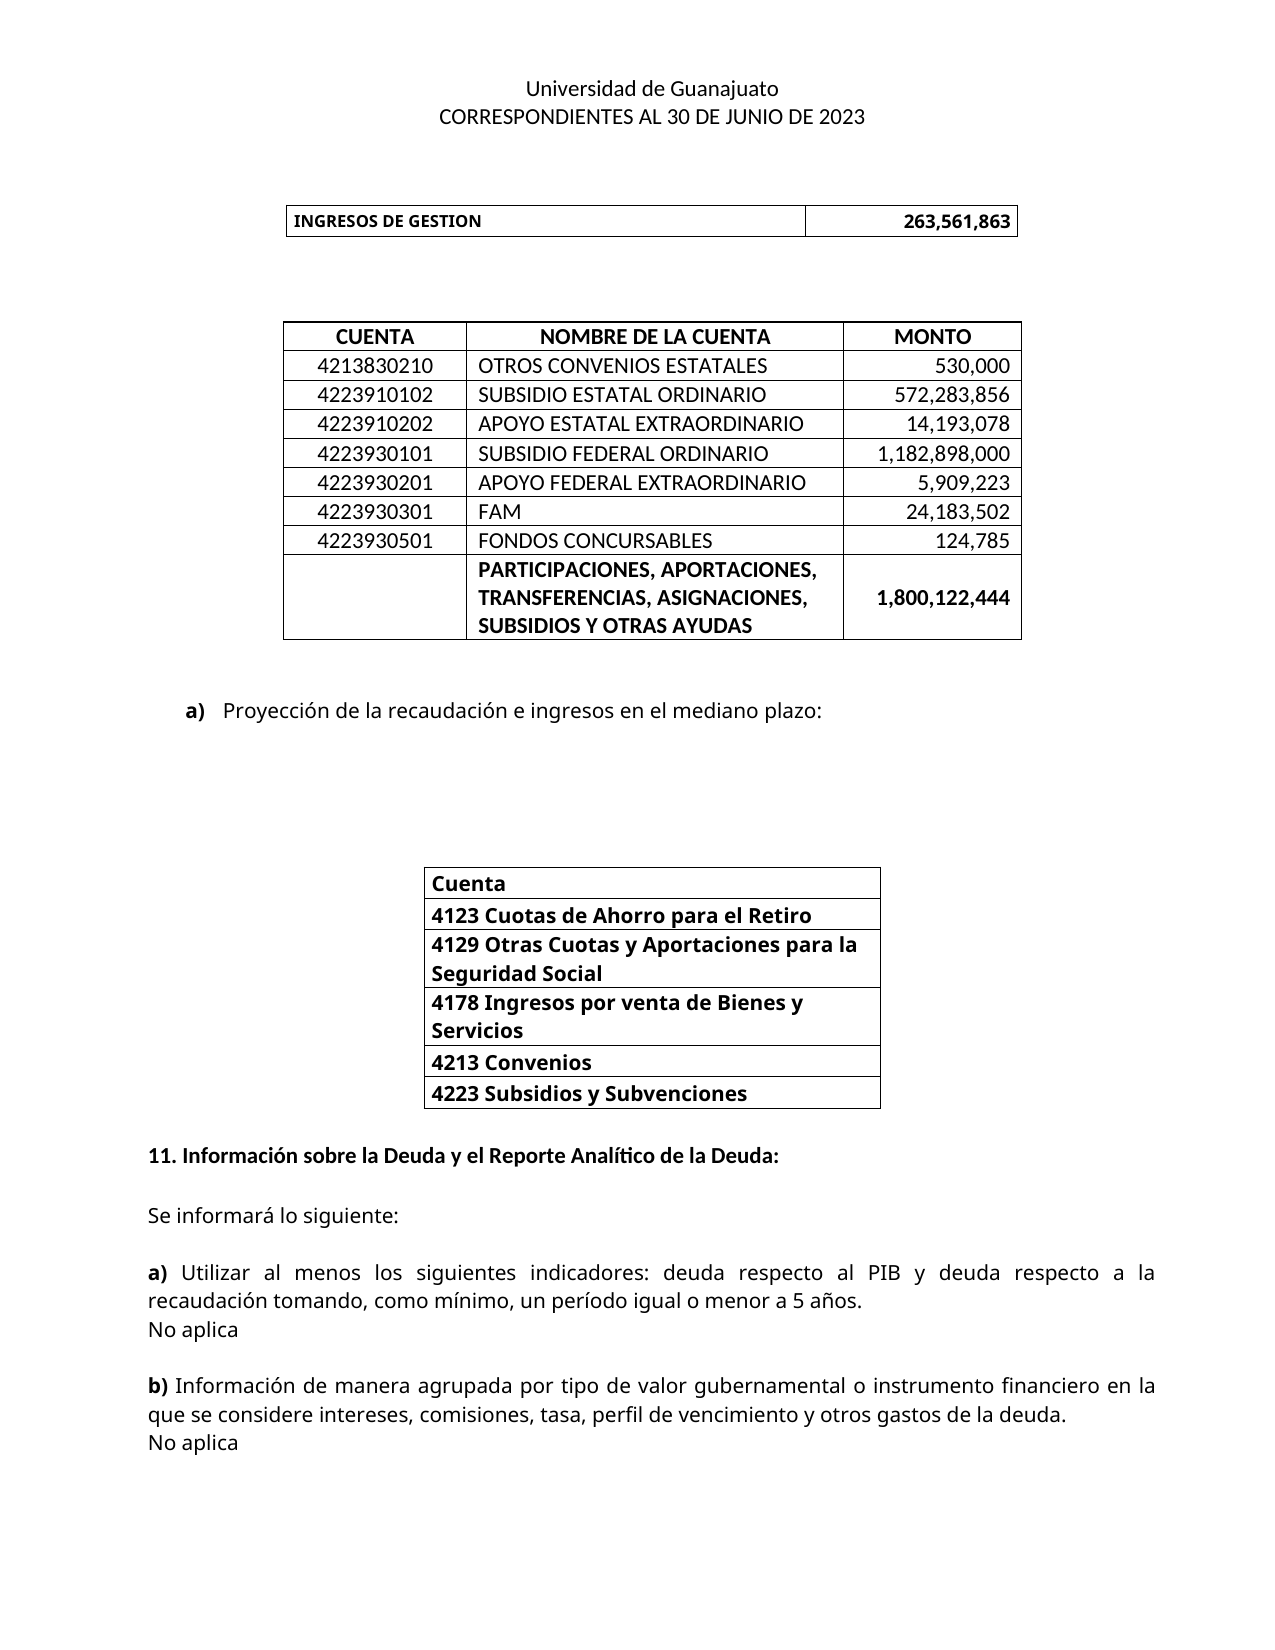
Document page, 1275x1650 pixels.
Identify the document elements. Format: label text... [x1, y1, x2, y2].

table_cell SUBSIDIO ESTATAL ORDINARIO [467, 381, 843, 408]
subtitle 11. Información sobre la Deuda y el Reporte Analítico de la Deuda: [148, 1141, 1157, 1169]
table_cell 4223 Subsidios y Subvenciones [425, 1077, 880, 1107]
table_cell OTROS CONVENIOS ESTATALES [467, 351, 843, 379]
table_cell 4213 Convenios [425, 1046, 880, 1076]
table_cell 24,183,502 [844, 497, 1021, 525]
table_cell 1,182,898,000 [844, 439, 1021, 467]
table_header 263,561,863 [806, 206, 1017, 236]
list Proyección de la recaudación e ingresos en el mediano plazo: [185, 696, 1157, 724]
text a) Utilizar al menos los siguientes indicadores: deuda respecto al PIB y deuda respecto a la recaudación tomando, como mínimo, un período igual o menor a 5 años. [148, 1258, 1157, 1315]
table_header NOMBRE DE LA CUENTA [467, 323, 843, 350]
table_cell APOYO ESTATAL EXTRAORDINARIO [467, 410, 843, 438]
table_cell 1,800,122,444 [844, 555, 1021, 639]
text b) Información de manera agrupada por tipo de valor gubernamental o instrumento financiero en la que se considere intereses, comisiones, tasa, perfil de vencimiento y otros gastos de la deuda. [148, 1372, 1157, 1428]
table_header MONTO [844, 323, 1021, 350]
text Se informará lo siguiente: [148, 1201, 1157, 1229]
table_cell PARTICIPACIONES, APORTACIONES, TRANSFERENCIAS, ASIGNACIONES, SUBSIDIOS Y OTRAS AYUDAS [467, 555, 843, 639]
table_cell 14,193,078 [844, 410, 1021, 438]
table_header INGRESOS DE GESTION [287, 206, 805, 236]
table_cell 4178 Ingresos por venta de Bienes y Servicios [425, 988, 880, 1045]
table_cell 4223910202 [284, 410, 466, 438]
table_cell 530,000 [844, 351, 1021, 379]
table_cell 4223930101 [284, 439, 466, 467]
table_cell FONDOS CONCURSABLES [467, 526, 843, 554]
table_cell FAM [467, 497, 843, 525]
table_cell 4223910102 [284, 381, 466, 408]
table_cell 4223930301 [284, 497, 466, 525]
table_cell 4123 Cuotas de Ahorro para el Retiro [425, 899, 880, 929]
table_cell 4129 Otras Cuotas y Aportaciones para la Seguridad Social [425, 930, 880, 987]
table_header CUENTA [284, 323, 466, 350]
text No aplica [148, 1428, 1157, 1457]
table_cell 124,785 [844, 526, 1021, 554]
table_cell 4213830210 [284, 351, 466, 379]
table_cell APOYO FEDERAL EXTRAORDINARIO [467, 468, 843, 496]
table_cell 5,909,223 [844, 468, 1021, 496]
table_cell 572,283,856 [844, 381, 1021, 408]
table_cell 4223930201 [284, 468, 466, 496]
table_cell [284, 555, 466, 639]
text No aplica [148, 1315, 1157, 1343]
table_cell SUBSIDIO FEDERAL ORDINARIO [467, 439, 843, 467]
table_header Cuenta [425, 868, 880, 898]
table_cell 4223930501 [284, 526, 466, 554]
